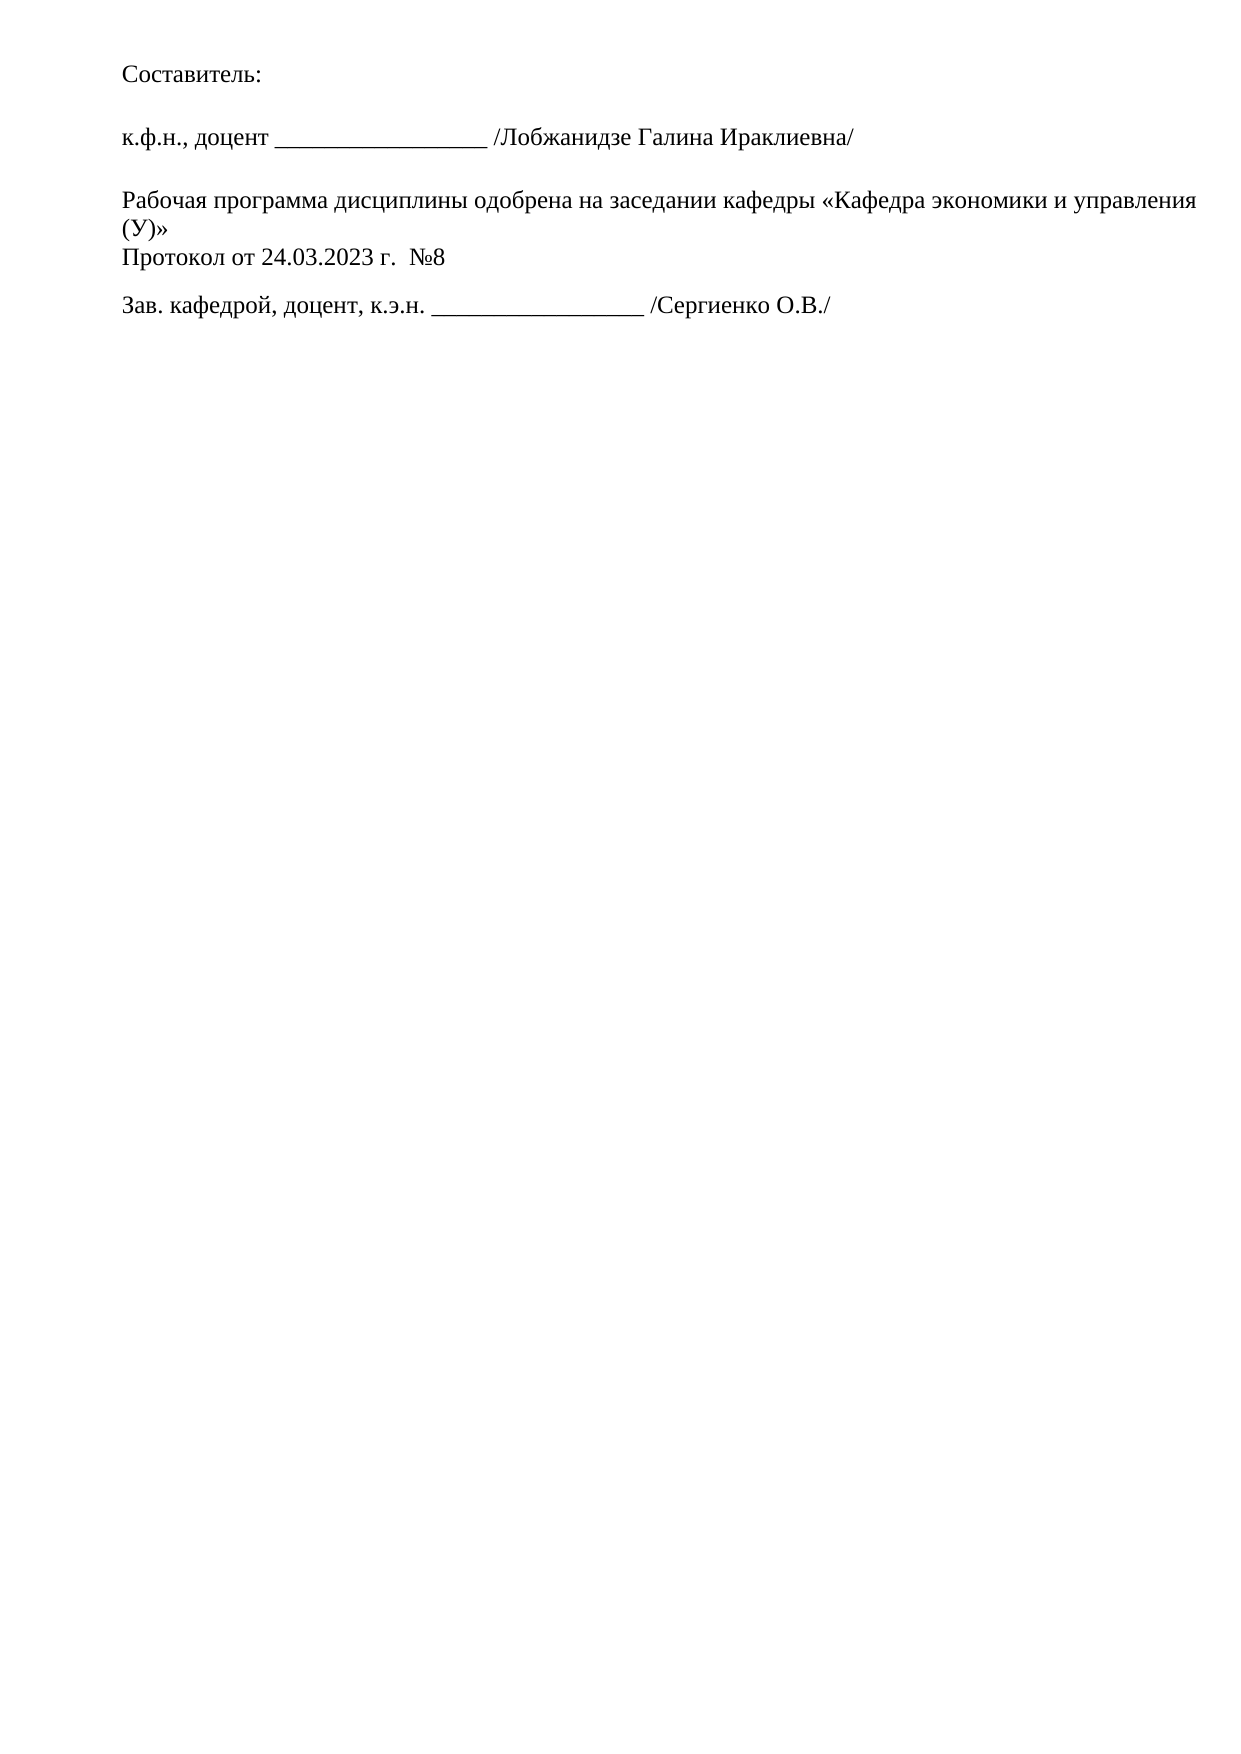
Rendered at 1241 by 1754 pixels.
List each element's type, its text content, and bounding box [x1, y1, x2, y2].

table_cell Зав. кафедрой, доцент, к.э.н. _________________ /Сергиенко О.В./ [118, 291, 1240, 319]
table_header Составитель: к.ф.н., доцент _________________ /Лобжанидзе Галина Ираклиевна/ Рабочая программа дисциплины одобрена на заседании кафедры «Кафедра экономики и управления (У)» Протокол от 24.03.2023 г. №8 [118, 59, 1240, 291]
